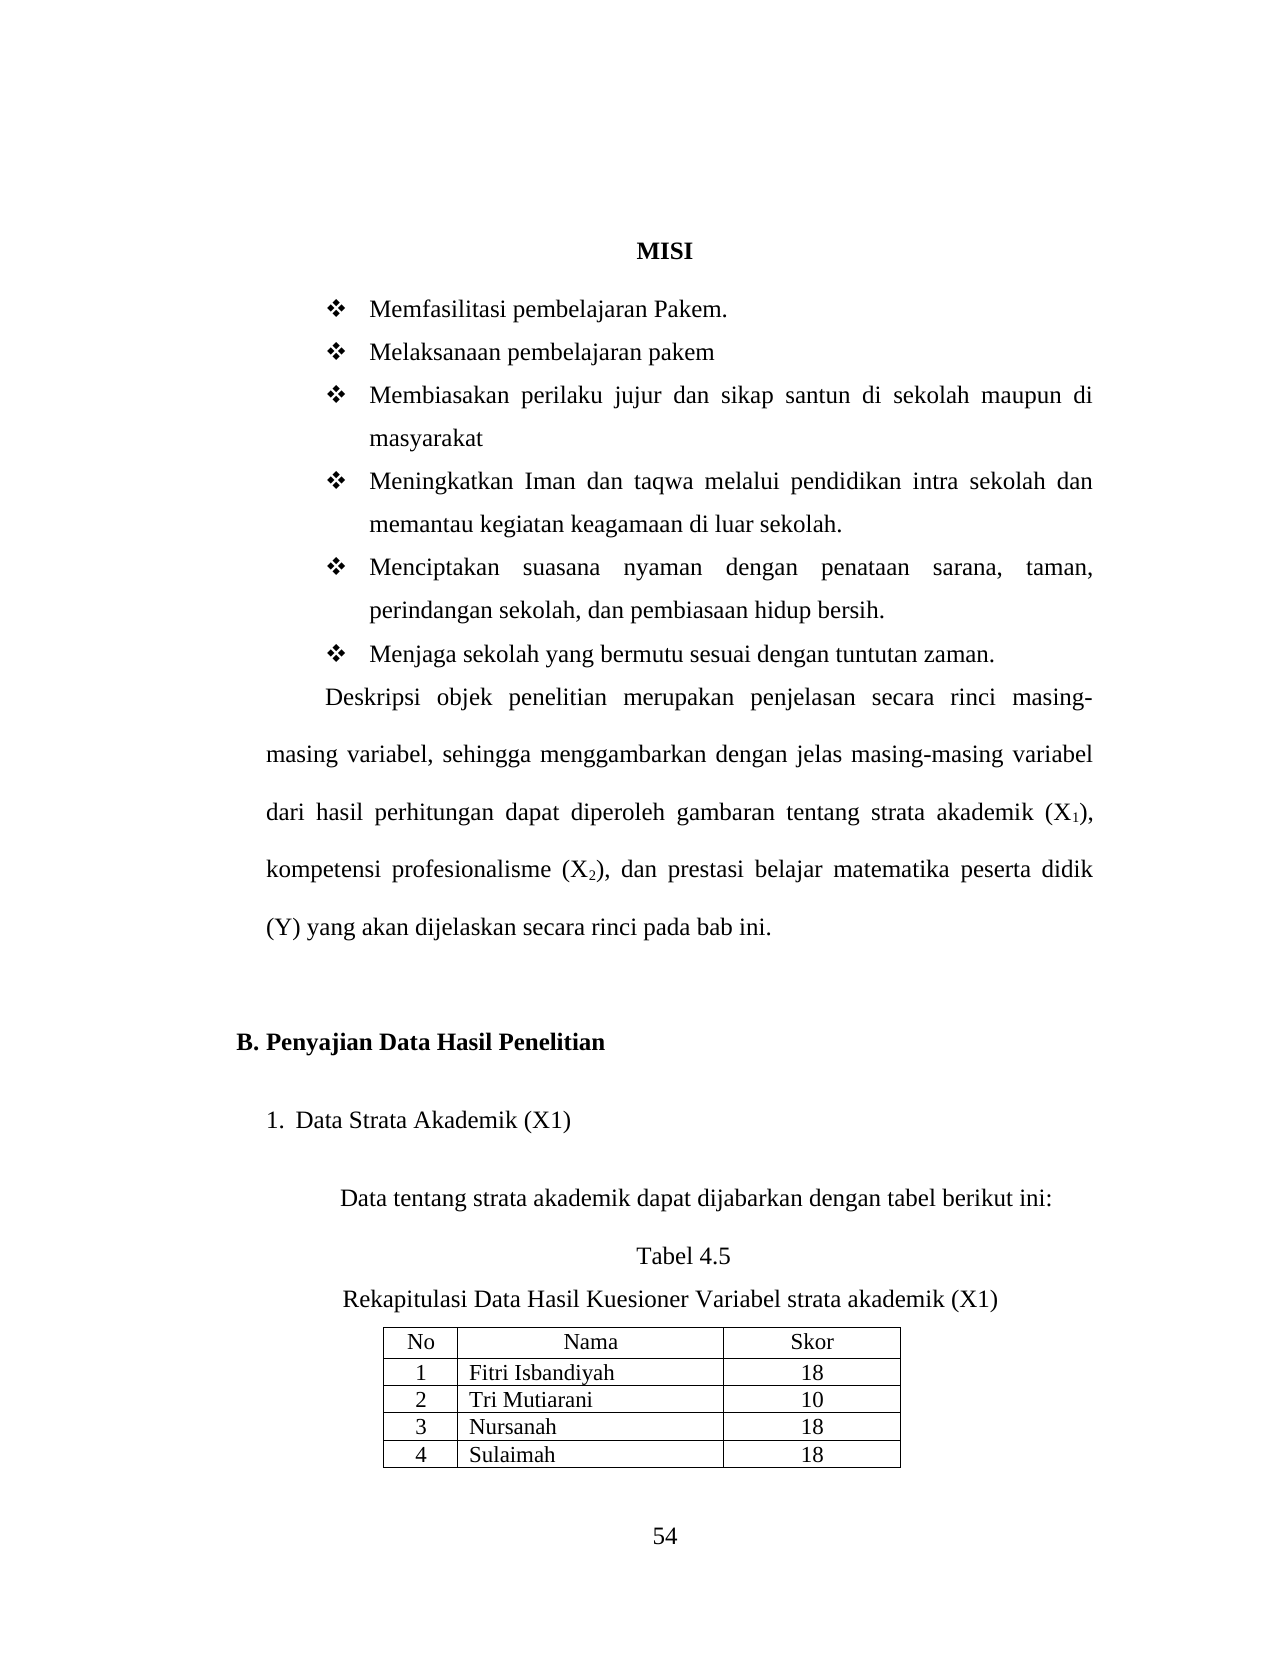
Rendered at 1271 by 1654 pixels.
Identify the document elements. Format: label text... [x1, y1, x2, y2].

table_cell 10 [724, 1386, 900, 1412]
table_header No [384, 1328, 457, 1357]
list Memfasilitasi pembelajaran Pakem. [325, 294, 1094, 322]
table_cell 3 [384, 1413, 457, 1440]
list Data Strata Akademik (X1) [266, 1105, 1094, 1134]
table_header Nama [458, 1328, 723, 1357]
list Membiasakan perilaku jujur dan sikap santun di sekolah maupun di masyarakat [325, 380, 1094, 452]
list Menciptakan suasana nyaman dengan penataan sarana, taman, perindangan sekolah, dan pembiasaan hidup bersih. [325, 552, 1094, 624]
table_cell Tri Mutiarani [458, 1386, 723, 1412]
list Meningkatkan Iman dan taqwa melalui pendidikan intra sekolah dan memantau kegiatan keagamaan di luar sekolah. [325, 466, 1094, 538]
table_cell 18 [724, 1441, 900, 1467]
table_cell 4 [384, 1441, 457, 1467]
table_cell Nursanah [458, 1413, 723, 1440]
table_cell Fitri Isbandiyah [458, 1359, 723, 1385]
text Rekapitulasi Data Hasil Kuesioner Variabel strata akademik (X1) [274, 1284, 1094, 1313]
list Penyajian Data Hasil Penelitian [236, 1027, 1094, 1056]
table_header Skor [724, 1328, 900, 1357]
list Menjaga sekolah yang bermutu sesuai dengan tuntutan zaman. [325, 639, 1094, 667]
list Melaksanaan pembelajaran pakem [325, 337, 1094, 366]
list Deskripsi objek penelitian merupakan penjelasan secara rinci masing-masing variabel, sehingga menggambarkan dengan jelas masing-masing variabel dari hasil perhitungan dapat diperoleh gambaran tentang strata akademik (X1), kompetensi profesionalisme (X2), dan prestasi belajar matematika peserta didik (Y) yang akan dijelaskan secara rinci pada bab ini. [266, 682, 1094, 941]
table_cell 18 [724, 1359, 900, 1385]
table_cell 1 [384, 1359, 457, 1385]
text Tabel 4.5 [274, 1241, 1094, 1270]
table_cell Sulaimah [458, 1441, 723, 1467]
list Data tentang strata akademik dapat dijabarkan dengan tabel berikut ini: [310, 1183, 1094, 1212]
table_cell 18 [724, 1413, 900, 1440]
text MISI [236, 236, 1094, 265]
table_cell 2 [384, 1386, 457, 1412]
